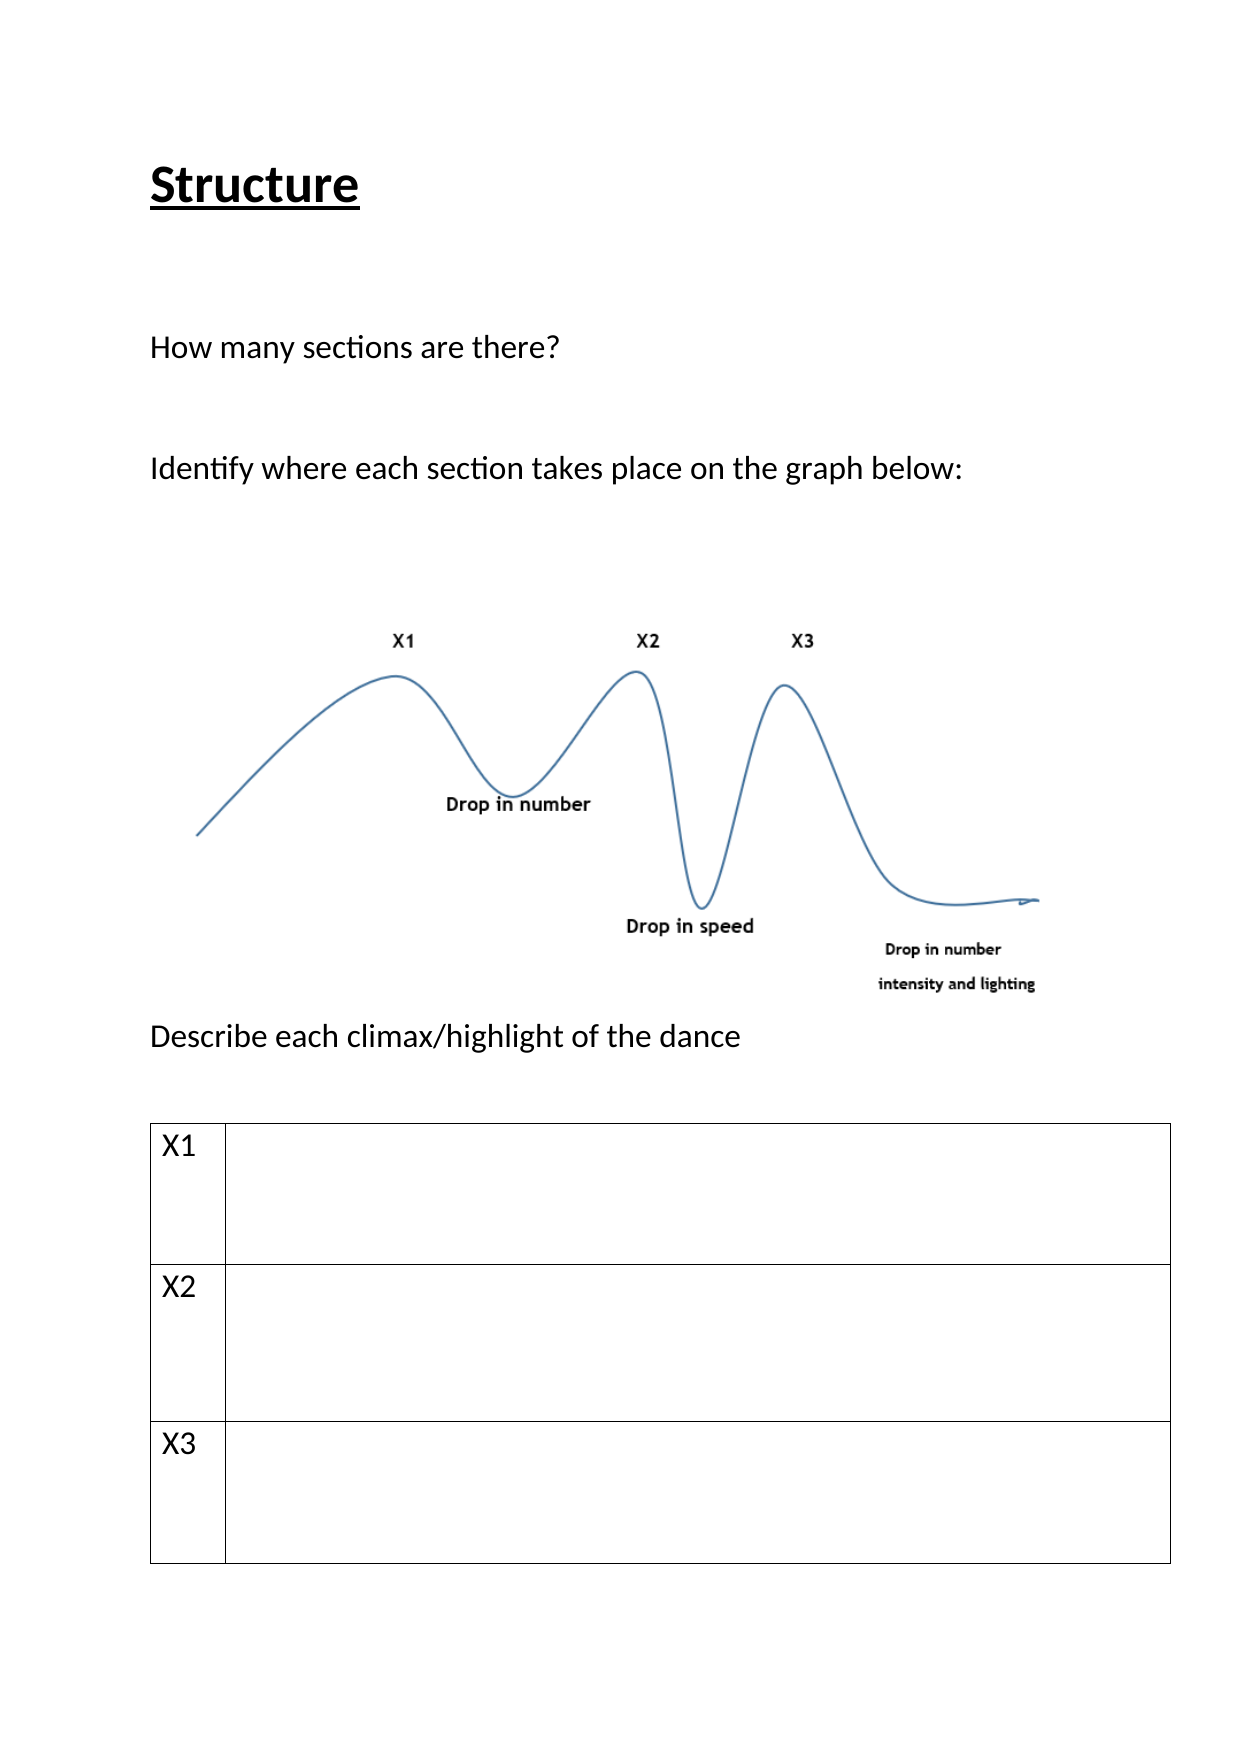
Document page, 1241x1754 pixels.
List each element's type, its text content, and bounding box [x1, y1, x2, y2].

table_cell [226, 1422, 1170, 1562]
text How many sections are there? [150, 326, 1090, 367]
text Identify where each section takes place on the graph below: [150, 447, 1090, 488]
table_cell X2 [151, 1265, 225, 1421]
picture [150, 568, 1091, 997]
table_cell [226, 1265, 1170, 1421]
text Structure [150, 150, 1090, 216]
table_cell X3 [151, 1422, 225, 1562]
table_header [226, 1124, 1170, 1264]
text Describe each climax/highlight of the dance [150, 1016, 1090, 1056]
table_header X1 [151, 1124, 225, 1264]
